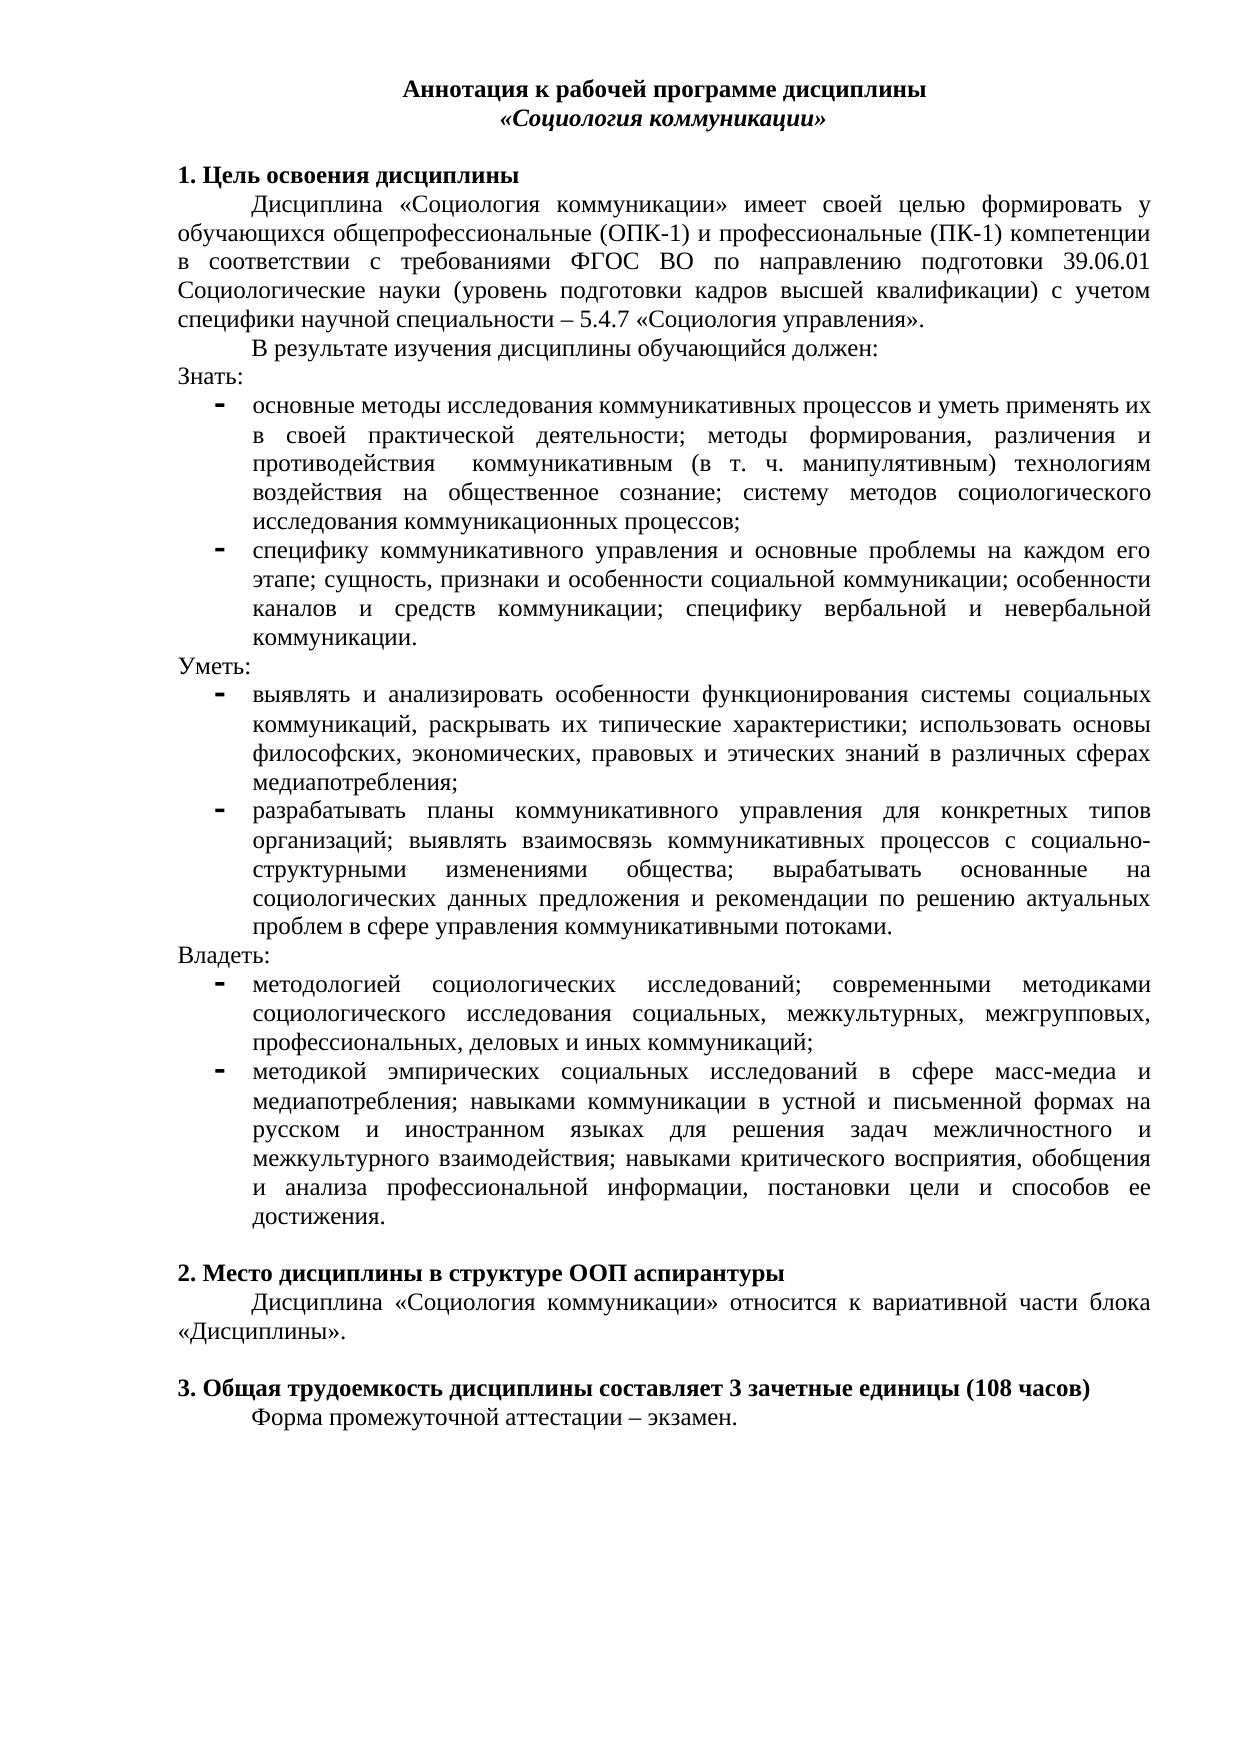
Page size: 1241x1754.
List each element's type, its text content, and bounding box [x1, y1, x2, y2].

text Уметь: [177, 651, 1152, 679]
list выявлять и анализировать особенности функционирования системы социальных коммуникаций, раскрывать их типические характеристики; использовать основы философских, экономических, правовых и этических знаний в различных сферах медиапотребления; [215, 679, 1152, 795]
text «Социология коммуникации» [177, 103, 1152, 131]
text Знать: [177, 361, 1152, 390]
list методологией социологических исследований; современными методиками социологического исследования социальных, межкультурных, межгрупповых, профессиональных, деловых и иных коммуникаций; [215, 969, 1152, 1056]
text Аннотация к рабочей программе дисциплины [177, 74, 1152, 103]
list методикой эмпирических социальных исследований в сфере масс-медиа и медиапотребления; навыками коммуникации в устной и письменной формах на русском и иностранном языках для решения задач межличностного и межкультурного взаимодействия; навыками критического восприятия, обобщения и анализа профессиональной информации, постановки цели и способов ее достижения. [215, 1056, 1152, 1229]
text Дисциплина «Социология коммуникации» относится к вариативной части блока «Дисциплины». [177, 1287, 1152, 1344]
list специфику коммуникативного управления и основные проблемы на каждом его этапе; сущность, признаки и особенности социальной коммуникации; особенности каналов и средств коммуникации; специфику вербальной и невербальной коммуникации. [215, 535, 1152, 651]
list разрабатывать планы коммуникативного управления для конкретных типов организаций; выявлять взаимосвязь коммуникативных процессов с социально-структурными изменениями общества; вырабатывать основанные на социологических данных предложения и рекомендации по решению актуальных проблем в сфере управления коммуникативными потоками. [215, 795, 1152, 940]
list основные методы исследования коммуникативных процессов и уметь применять их в своей практической деятельности; методы формирования, различения и противодействия коммуникативным (в т. ч. манипулятивным) технологиям воздействия на общественное сознание; систему методов социологического исследования коммуникационных процессов; [215, 390, 1152, 535]
text 1. Цель освоения дисциплины [177, 160, 1152, 189]
text Форма промежуточной аттестации – экзамен. [177, 1402, 1152, 1431]
text 2. Место дисциплины в структуре ООП аспирантуры [177, 1258, 1152, 1287]
text В результате изучения дисциплины обучающийся должен: [177, 333, 1152, 361]
text Владеть: [177, 940, 1152, 969]
text Дисциплина «Социология коммуникации» имеет своей целью формировать у обучающихся общепрофессиональные (ОПК-1) и профессиональные (ПК-1) компетенции в соответствии с требованиями ФГОС ВО по направлению подготовки 39.06.01 Социологические науки (уровень подготовки кадров высшей квалификации) с учетом специфики научной специальности – 5.4.7 «Социология управления». [177, 189, 1152, 333]
text 3. Общая трудоемкость дисциплины составляет 3 зачетные единицы (108 часов) [177, 1373, 1152, 1402]
